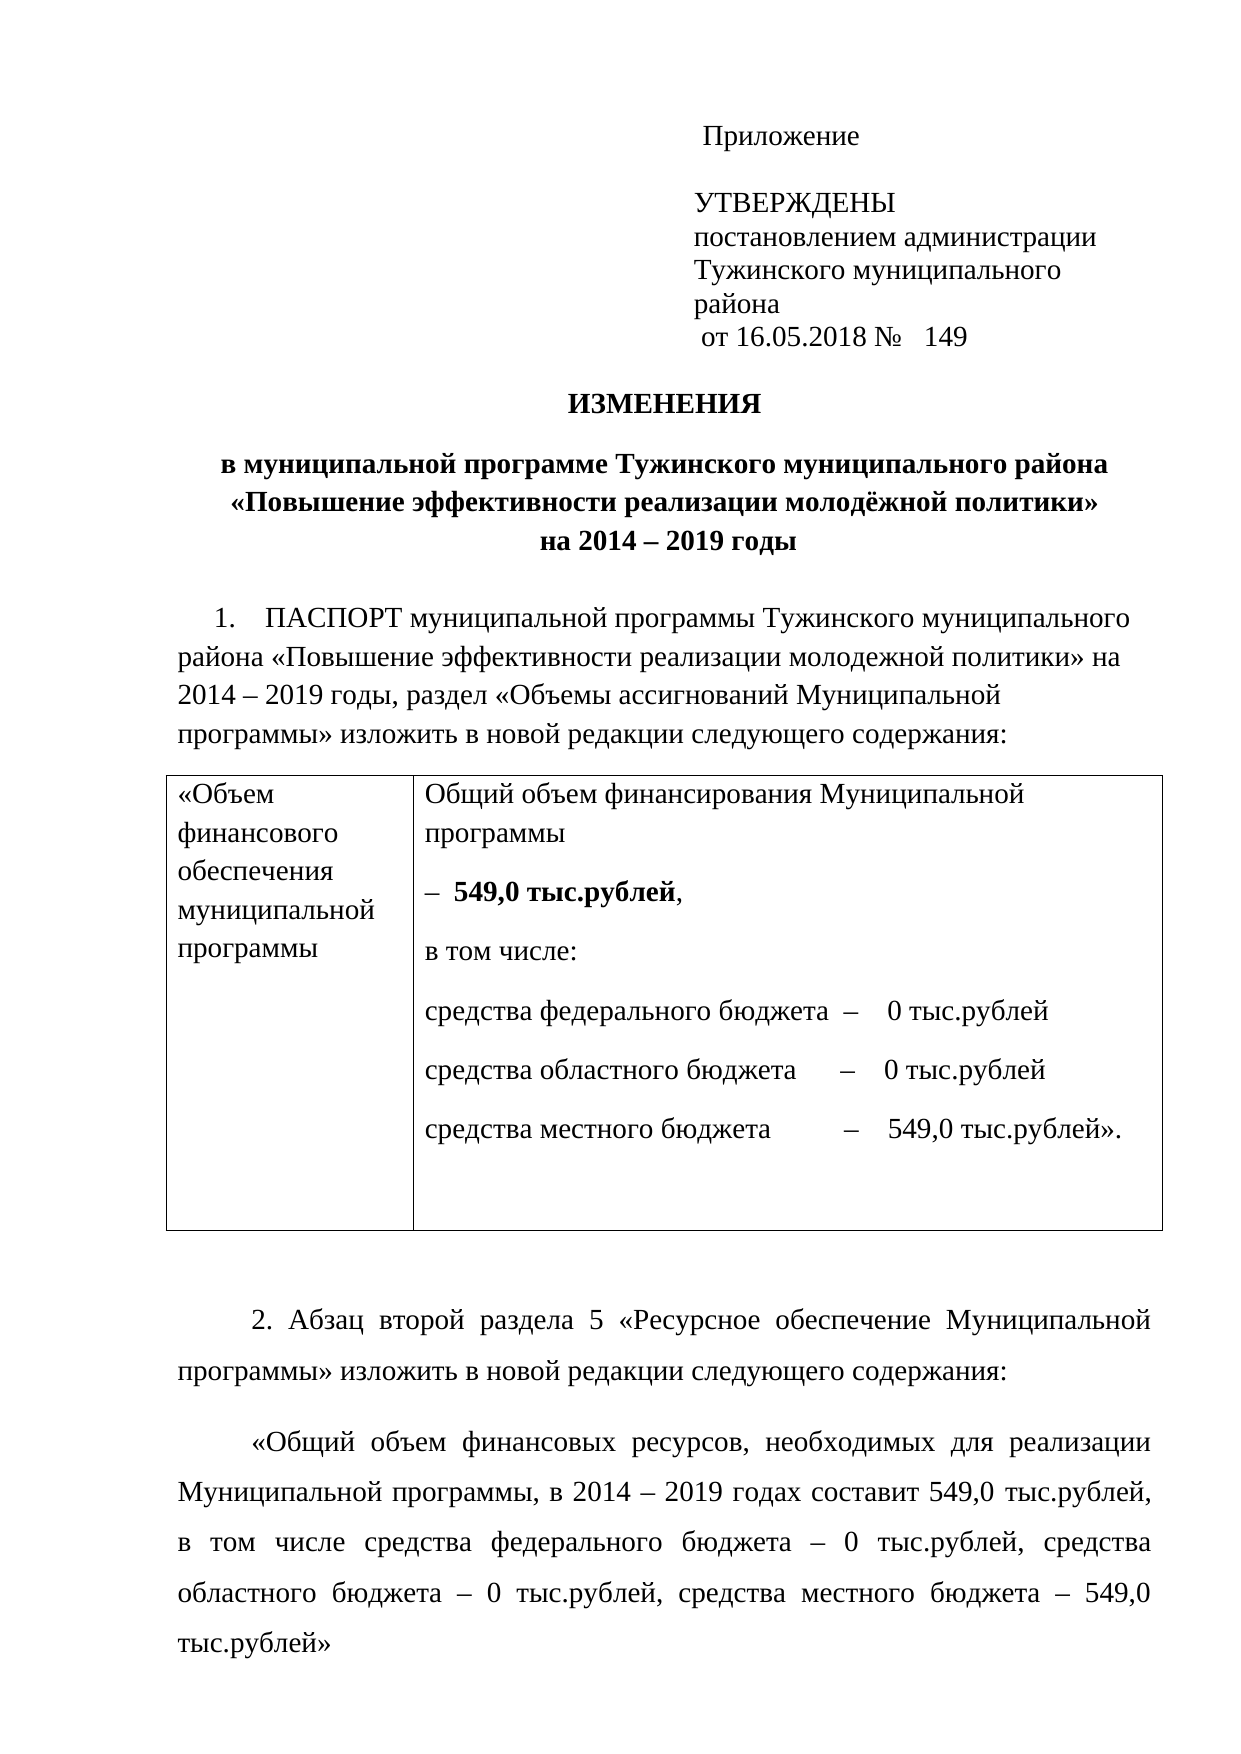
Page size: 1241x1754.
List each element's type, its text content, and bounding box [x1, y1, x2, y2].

table_header Общий объем финансирования Муниципальной программы – 549,0 тыс.рублей, в том числе: средства федерального бюджета – 0 тыс.рублей средства областного бюджета – 0 тыс.рублей средства местного бюджета – 549,0 тыс.рублей». [414, 776, 1162, 1230]
text Приложение [177, 118, 1152, 152]
text «Общий объем финансовых ресурсов, необходимых для реализации Муниципальной программы, в 2014 – 2019 годах составит 549,0 тыс.рублей, в том числе средства федерального бюджета – 0 тыс.рублей, средства областного бюджета – 0 тыс.рублей, средства местного бюджета – 549,0 тыс.рублей» [177, 1424, 1152, 1659]
text 1. ПАСПОРТ муниципальной программы Тужинского муниципального района «Повышение эффективности реализации молодежной политики» на 2014 – 2019 годы, раздел «Объемы ассигнований Муниципальной программы» изложить в новой редакции следующего содержания: [177, 600, 1152, 749]
text от 16.05.2018 № 149 [693, 319, 1152, 353]
text УТВЕРЖДЕНЫ [693, 185, 1152, 219]
text на 2014 – 2019 годы [177, 523, 1152, 557]
text постановлением администрации [693, 219, 1152, 252]
table_header «Объем финансового обеспечения муниципальной программы [167, 776, 413, 1230]
text в муниципальной программе Тужинского муниципального района «Повышение эффективности реализации молодёжной политики» [177, 446, 1152, 518]
text 2. Абзац второй раздела 5 «Ресурсное обеспечение Муниципальной программы» изложить в новой редакции следующего содержания: [177, 1302, 1152, 1386]
text ИЗМЕНЕНИЯ [177, 387, 1152, 420]
text Тужинского муниципального района [693, 252, 1152, 319]
